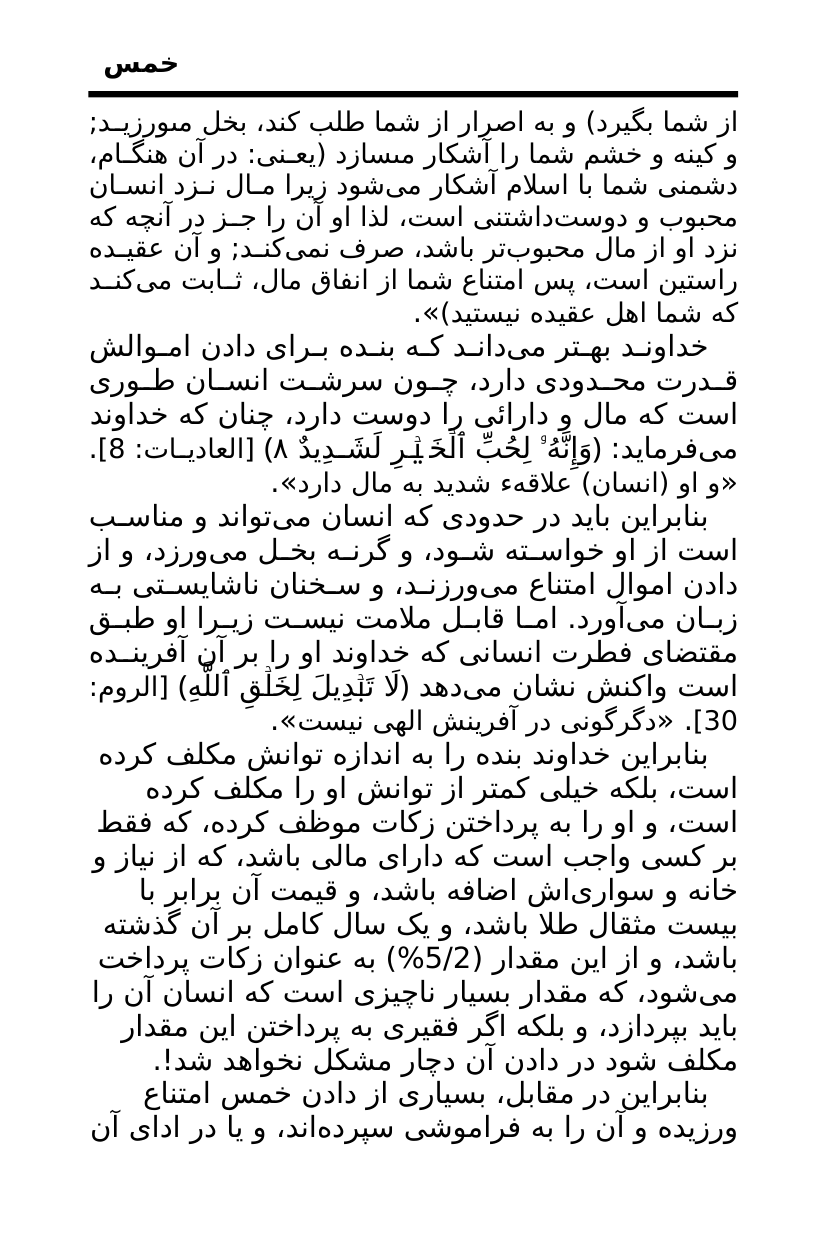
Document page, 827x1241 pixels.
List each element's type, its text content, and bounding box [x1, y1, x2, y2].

text بنابراین باید در حدودی كه انسان می‌تواند و مناسب است از او خواسته شود، و گرنه بخل می‌ورزد، و از دادن اموال امتناع می‌ورزند، و سخنان ناشایستی به زبان می‌آورد. اما قابل ملامت نیست زیرا او طبق مقتضای فطرت انسانی كه خداوند او را بر آن آفرینده است واكنش نشان می‌دهد ﴿لَا تَبۡدِيلَ لِخَلۡقِ ٱللَّهِ﴾ [الروم: 30]. «دگرگونى در آفرینش الهى نیست». [89, 499, 738, 737]
text خداوند بهتر می‌داند كه بنده برای دادن اموالش قدرت محدودی دارد، چون سرشت انسان طوری است كه مال و دارائی را دوست دارد، چنان كه خداوند می‌فرماید: ﴿وَإِنَّهُۥ لِحُبِّ ٱلۡخَيۡرِ لَشَدِيدٌ ٨﴾ [العاديات: 8]. «و او (انسان) علاقهء شدید به مال دارد». [89, 330, 738, 499]
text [89, 106, 738, 330]
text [89, 1077, 738, 1145]
text بنابراین خداوند بنده را به اندازه توانش مكلف كرده است، بلكه خیلی كمتر از توانش او را مكلف كرده است، و او را به پرداختن زكات موظف كرده، كه فقط بر كسی واجب است كه دارای مالی باشد، كه از نیاز و خانه و سواری‌اش اضافه باشد، و قیمت آن برابر با بیست مثقال طلا باشد، و یک سال كامل بر آن گذشته باشد، و از این مقدار (5/2%) به عنوان زكات پرداخت می‌شود، كه مقدار بسیار ناچیزی است كه انسان آن را باید بپردازد، و بلكه اگر فقیری به پرداختن این مقدار مكلف شود در دادن آن دچار مشكل نخواهد شد!. [89, 737, 738, 1077]
